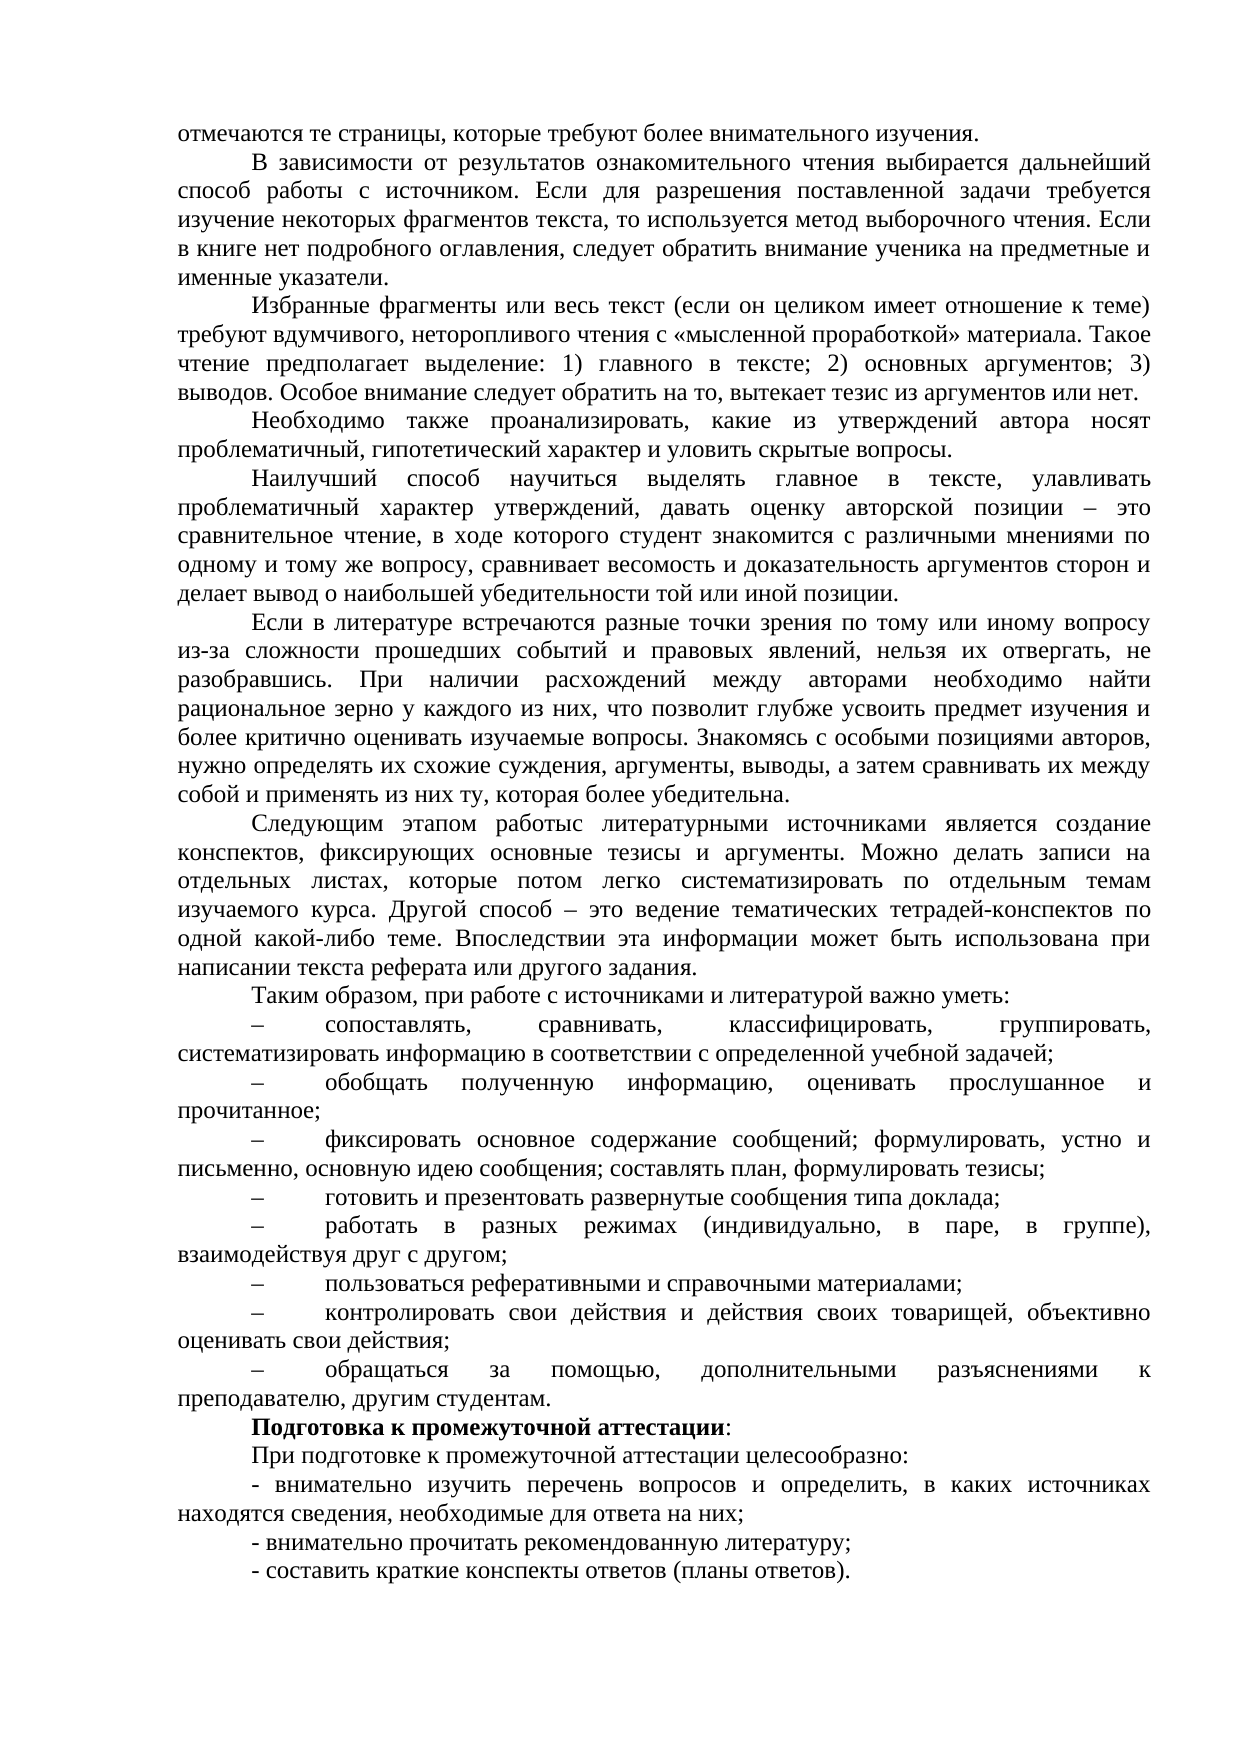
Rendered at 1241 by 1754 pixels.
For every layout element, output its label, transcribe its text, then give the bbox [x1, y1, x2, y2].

text Следующим этапом работыс литературными источниками является создание конспектов, фиксирующих основные тезисы и аргументы. Можно делать записи на отдельных листах, которые потом легко систематизировать по отдельным темам изучаемого курса. Другой способ – это ведение тематических тетрадей-конспектов по одной какой-либо теме. Впоследствии эта информации может быть использована при написании текста реферата или другого задания. [177, 808, 1152, 981]
list обобщать полученную информацию, оценивать прослушанное и прочитанное; [177, 1067, 1152, 1124]
text Наилучший способ научиться выделять главное в тексте, улавливать проблематичный характер утверждений, давать оценку авторской позиции – это сравнительное чтение, в ходе которого студент знакомится с различными мнениями по одному и тому же вопросу, сравнивает весомость и доказательность аргументов сторон и делает вывод о наибольшей убедительности той или иной позиции. [177, 463, 1152, 607]
list контролировать свои действия и действия своих товарищей, объективно оценивать свои действия; [177, 1297, 1152, 1354]
list обращаться за помощью, дополнительными разъяснениями к преподавателю, другим студентам. [177, 1354, 1152, 1412]
list фиксировать основное содержание сообщений; формулировать, устно и письменно, основную идею сообщения; составлять план, формулировать тезисы; [177, 1124, 1152, 1182]
list готовить и презентовать развернутые сообщения типа доклада; [177, 1182, 1152, 1211]
text Таким образом, при работе с источниками и литературой важно уметь: [177, 981, 1152, 1009]
text - внимательно изучить перечень вопросов и определить, в каких источниках находятся сведения, необходимые для ответа на них; [177, 1469, 1152, 1527]
list работать в разных режимах (индивидуально, в паре, в группе), взаимодействуя друг с другом; [177, 1211, 1152, 1268]
text Избранные фрагменты или весь текст (если он целиком имеет отношение к теме) требуют вдумчивого, неторопливого чтения с «мысленной проработкой» материала. Такое чтение предполагает выделение: 1) главного в тексте; 2) основных аргументов; 3) выводов. Особое внимание следует обратить на то, вытекает тезис из аргументов или нет. [177, 291, 1152, 406]
text Необходимо также проанализировать, какие из утверждений автора носят проблематичный, гипотетический характер и уловить скрытые вопросы. [177, 406, 1152, 463]
text - составить краткие конспекты ответов (планы ответов). [177, 1556, 1152, 1584]
list пользоваться реферативными и справочными материалами; [177, 1268, 1152, 1297]
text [177, 118, 1152, 147]
text - внимательно прочитать рекомендованную литературу; [177, 1527, 1152, 1556]
text Если в литературе встречаются разные точки зрения по тому или иному вопросу из-за сложности прошедших событий и правовых явлений, нельзя их отвергать, не разобравшись. При наличии расхождений между авторами необходимо найти рациональное зерно у каждого из них, что позволит глубже усвоить предмет изучения и более критично оценивать изучаемые вопросы. Знакомясь с особыми позициями авторов, нужно определять их схожие суждения, аргументы, выводы, а затем сравнивать их между собой и применять из них ту, которая более убедительна. [177, 607, 1152, 808]
list сопоставлять, сравнивать, классифицировать, группировать, систематизировать информацию в соответствии с определенной учебной задачей; [177, 1009, 1152, 1067]
text Подготовка к промежуточной аттестации: [177, 1412, 1152, 1441]
text В зависимости от результатов ознакомительного чтения выбирается дальнейший способ работы с источником. Если для разрешения поставленной задачи требуется изучение некоторых фрагментов текста, то используется метод выборочного чтения. Если в книге нет подробного оглавления, следует обратить внимание ученика на предметные и именные указатели. [177, 147, 1152, 291]
text При подготовке к промежуточной аттестации целесообразно: [177, 1441, 1152, 1469]
